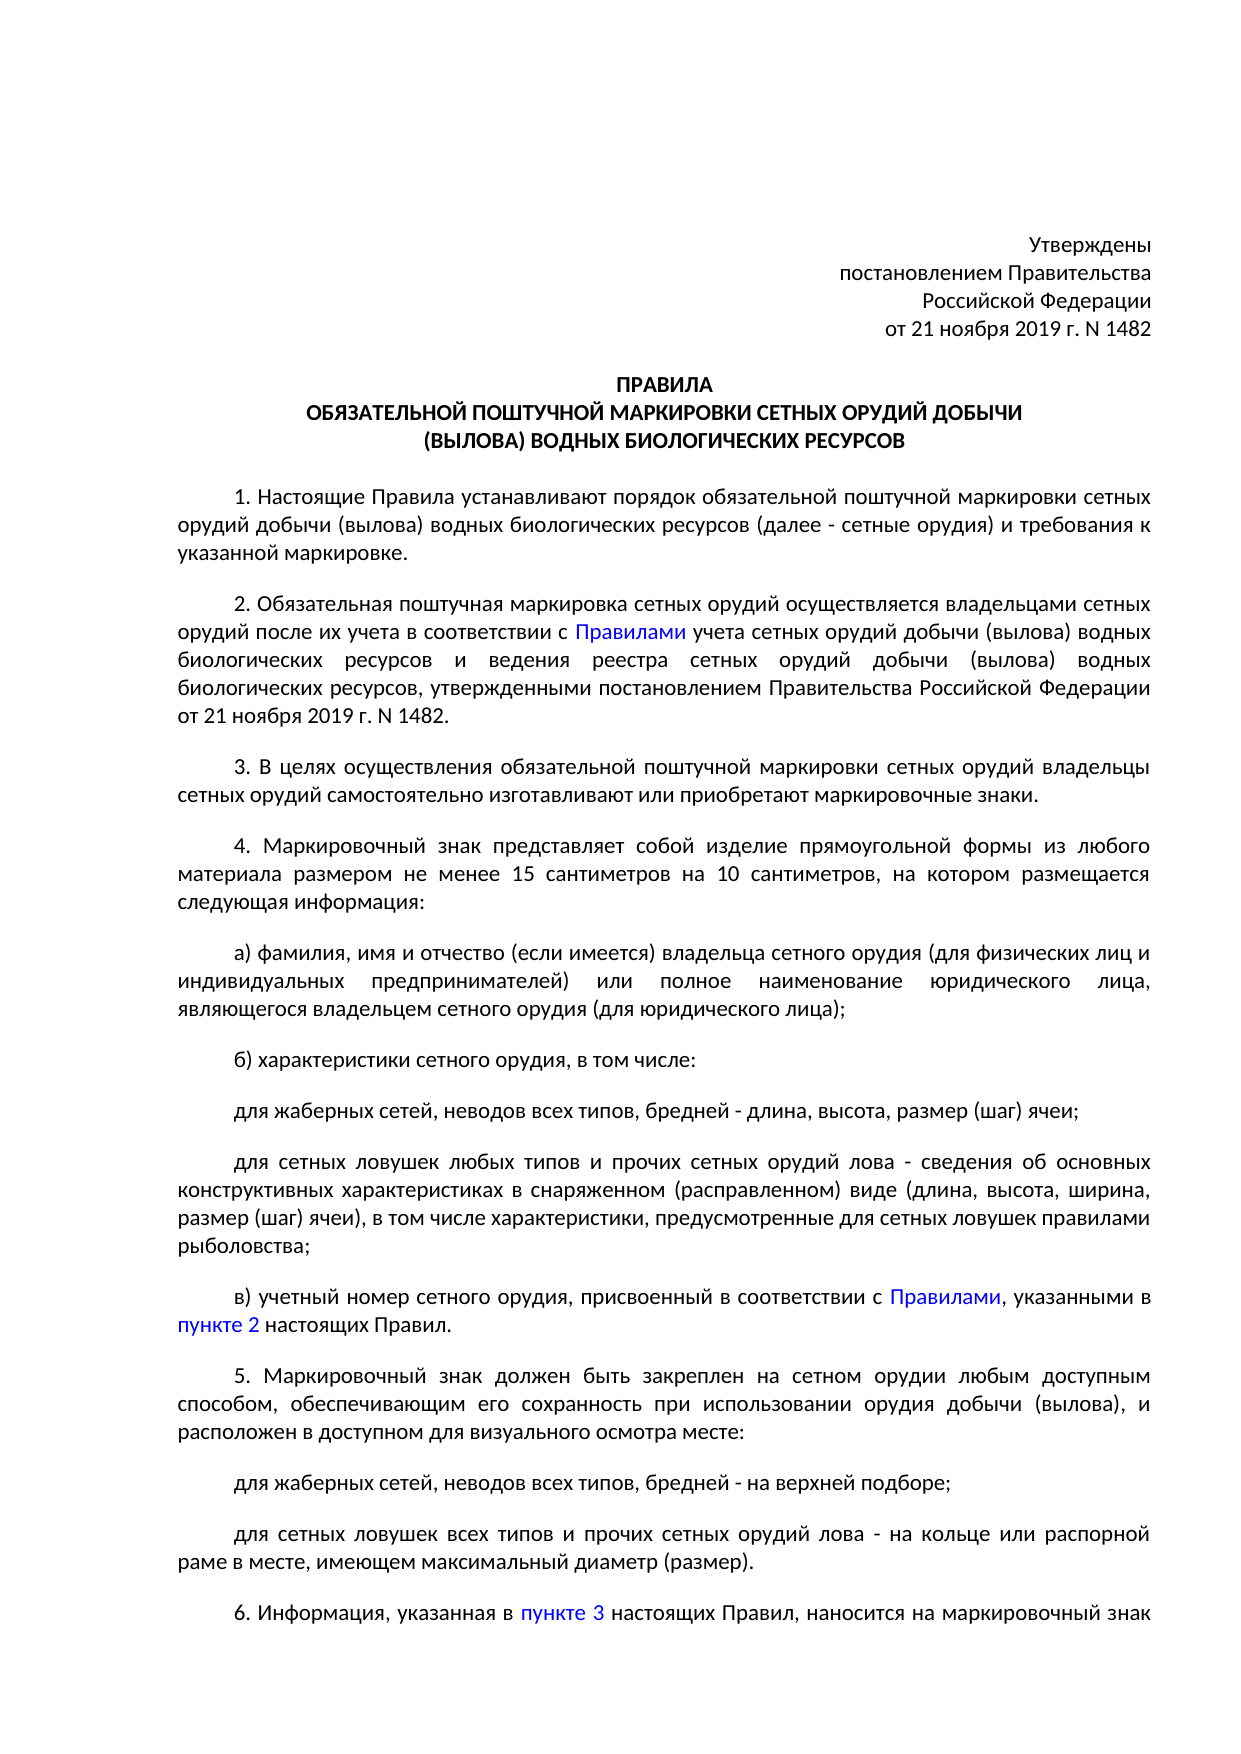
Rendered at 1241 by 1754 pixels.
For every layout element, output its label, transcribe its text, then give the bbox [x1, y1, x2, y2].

text для сетных ловушек всех типов и прочих сетных орудий лова - на кольце или распорной раме в месте, имеющем максимальный диаметр (размер). [177, 1519, 1152, 1575]
title ОБЯЗАТЕЛЬНОЙ ПОШТУЧНОЙ МАРКИРОВКИ СЕТНЫХ ОРУДИЙ ДОБЫЧИ [177, 398, 1152, 426]
title ПРАВИЛА [177, 370, 1152, 398]
text 4. Маркировочный знак представляет собой изделие прямоугольной формы из любого материала размером не менее 15 сантиметров на 10 сантиметров, на котором размещается следующая информация: [177, 831, 1152, 915]
text 5. Маркировочный знак должен быть закреплен на сетном орудии любым доступным способом, обеспечивающим его сохранность при использовании орудия добычи (вылова), и расположен в доступном для визуального осмотра месте: [177, 1361, 1152, 1445]
text 1. Настоящие Правила устанавливают порядок обязательной поштучной маркировки сетных орудий добычи (вылова) водных биологических ресурсов (далее - сетные орудия) и требования к указанной маркировке. [177, 482, 1152, 566]
text для жаберных сетей, неводов всех типов, бредней - длина, высота, размер (шаг) ячеи; [177, 1096, 1152, 1124]
text а) фамилия, имя и отчество (если имеется) владельца сетного орудия (для физических лиц и индивидуальных предпринимателей) или полное наименование юридического лица, являющегося владельцем сетного орудия (для юридического лица); [177, 938, 1152, 1022]
text постановлением Правительства [177, 258, 1152, 286]
text 3. В целях осуществления обязательной поштучной маркировки сетных орудий владельцы сетных орудий самостоятельно изготавливают или приобретают маркировочные знаки. [177, 752, 1152, 808]
text Утверждены [177, 230, 1152, 258]
text б) характеристики сетного орудия, в том числе: [177, 1045, 1152, 1073]
text для жаберных сетей, неводов всех типов, бредней - на верхней подборе; [177, 1468, 1152, 1496]
text для сетных ловушек любых типов и прочих сетных орудий лова - сведения об основных конструктивных характеристиках в снаряженном (расправленном) виде (длина, высота, ширина, размер (шаг) ячеи), в том числе характеристики, предусмотренные для сетных ловушек правилами рыболовства; [177, 1147, 1152, 1259]
text 2. Обязательная поштучная маркировка сетных орудий осуществляется владельцами сетных орудий после их учета в соответствии с Правилами учета сетных орудий добычи (вылова) водных биологических ресурсов и ведения реестра сетных орудий добычи (вылова) водных биологических ресурсов, утвержденными постановлением Правительства Российской Федерации от 21 ноября 2019 г. N 1482. [177, 589, 1152, 729]
text Российской Федерации [177, 286, 1152, 314]
text от 21 ноября 2019 г. N 1482 [177, 314, 1152, 342]
text в) учетный номер сетного орудия, присвоенный в соответствии с Правилами, указанными в пункте 2 настоящих Правил. [177, 1282, 1152, 1338]
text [177, 1598, 1152, 1626]
title (ВЫЛОВА) ВОДНЫХ БИОЛОГИЧЕСКИХ РЕСУРСОВ [177, 426, 1152, 454]
